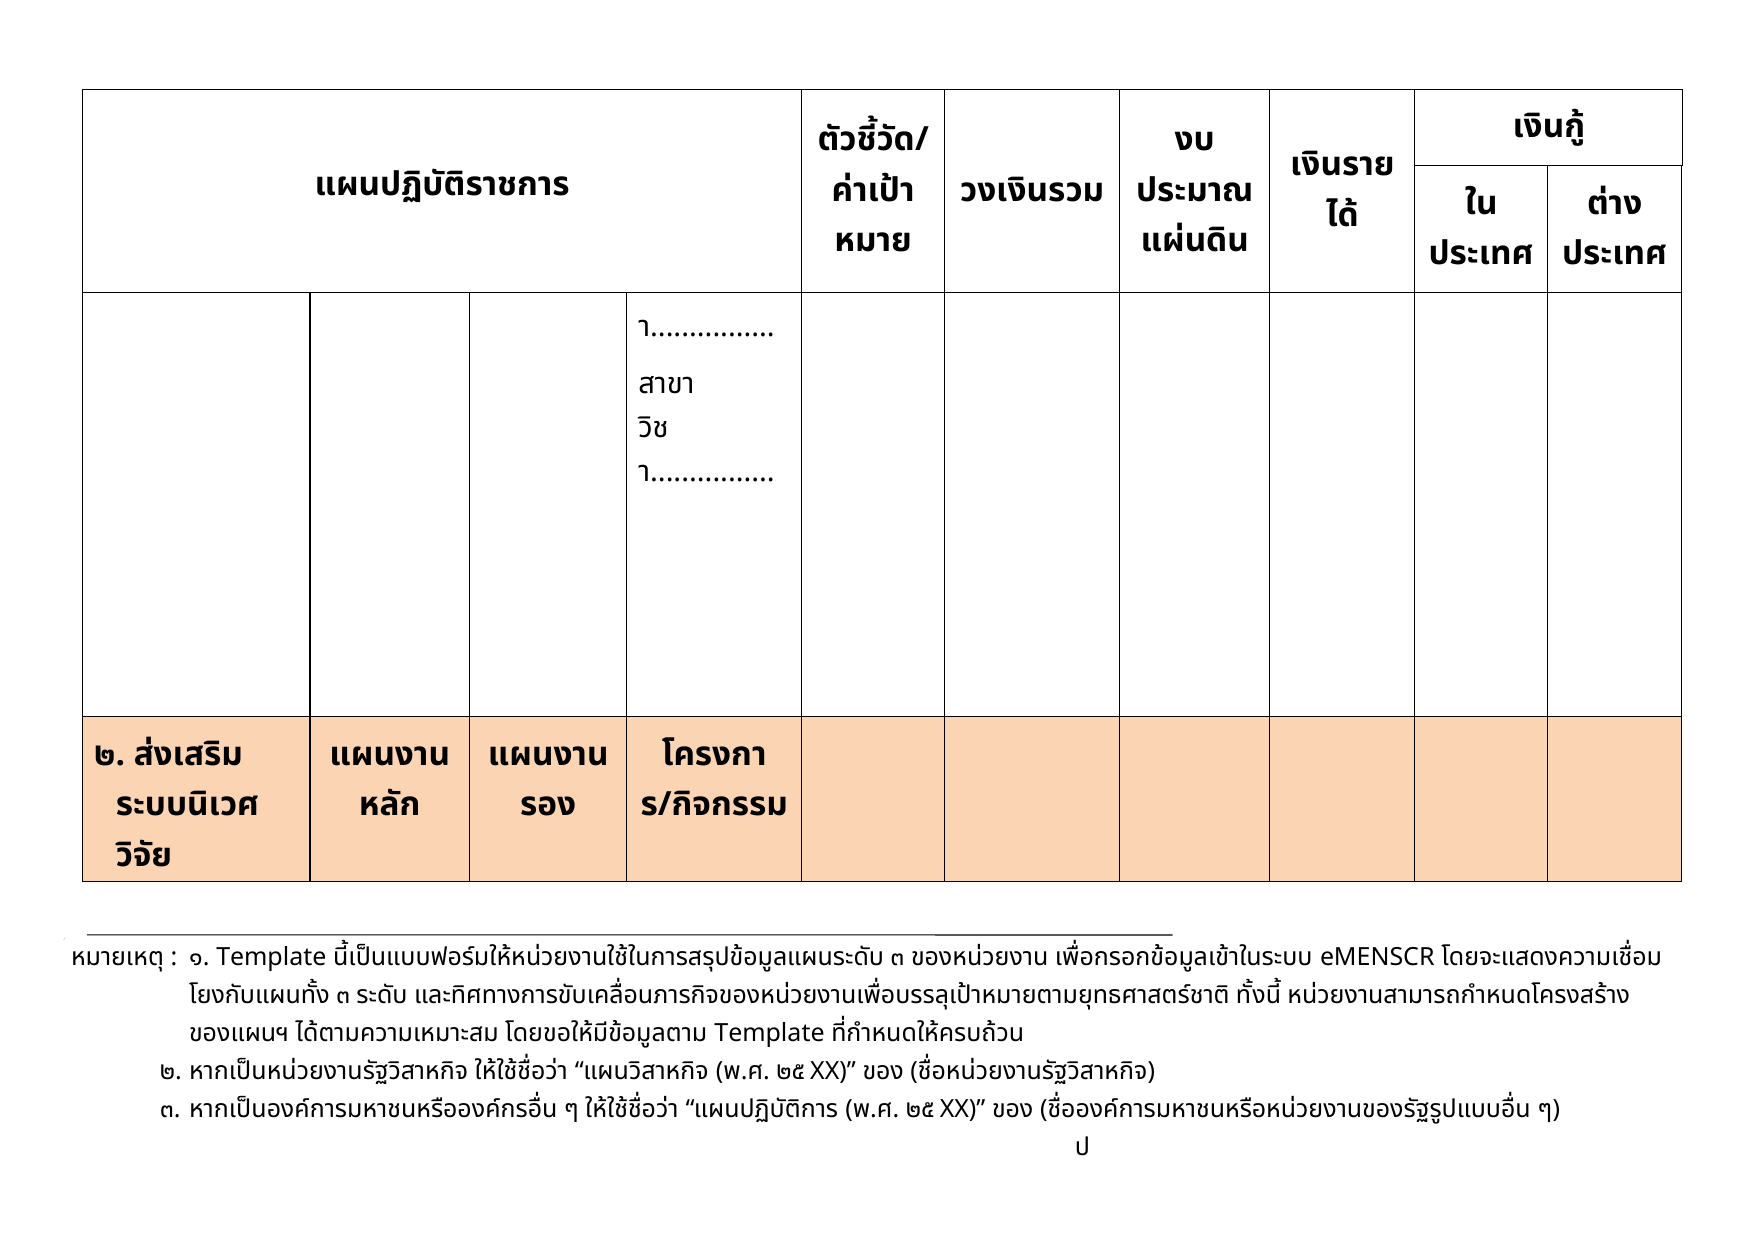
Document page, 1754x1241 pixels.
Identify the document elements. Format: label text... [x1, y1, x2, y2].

table_cell ๒. ส่งเสริมระบบนิเวศวิจัยอุดมศึกษา [83, 717, 309, 881]
table_cell ในประเทศ [1415, 166, 1547, 292]
table_cell [945, 293, 1119, 716]
table_header เงินรายได้ [1270, 90, 1414, 292]
table_cell [311, 293, 469, 716]
table_cell [1120, 717, 1269, 881]
table_cell [1415, 293, 1547, 716]
table_cell โครงการ/กิจกรรม [627, 717, 801, 881]
table_cell [83, 293, 309, 716]
table_header วงเงินรวม [945, 90, 1119, 292]
table_cell [1270, 717, 1414, 881]
table_header งบประมาณแผ่นดิน [1120, 90, 1269, 292]
table_cell แผนงานรอง [470, 717, 626, 881]
table_cell [1120, 293, 1269, 716]
table_cell [945, 717, 1119, 881]
table_cell [1548, 293, 1681, 716]
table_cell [627, 293, 801, 716]
table_cell [1270, 293, 1414, 716]
table_cell [470, 293, 626, 716]
table_header ตัวชี้วัด/ ค่าเป้าหมาย [802, 90, 944, 292]
table_cell [802, 717, 944, 881]
table_header เงินกู้ [1415, 90, 1682, 165]
table_cell ต่างประเทศ [1548, 166, 1681, 292]
table_cell แผนงานหลัก [311, 717, 469, 881]
table_header แผนปฏิบัติราชการ [83, 90, 801, 292]
table_cell [802, 293, 944, 716]
table_cell [1415, 717, 1547, 881]
table_cell [1548, 717, 1681, 881]
